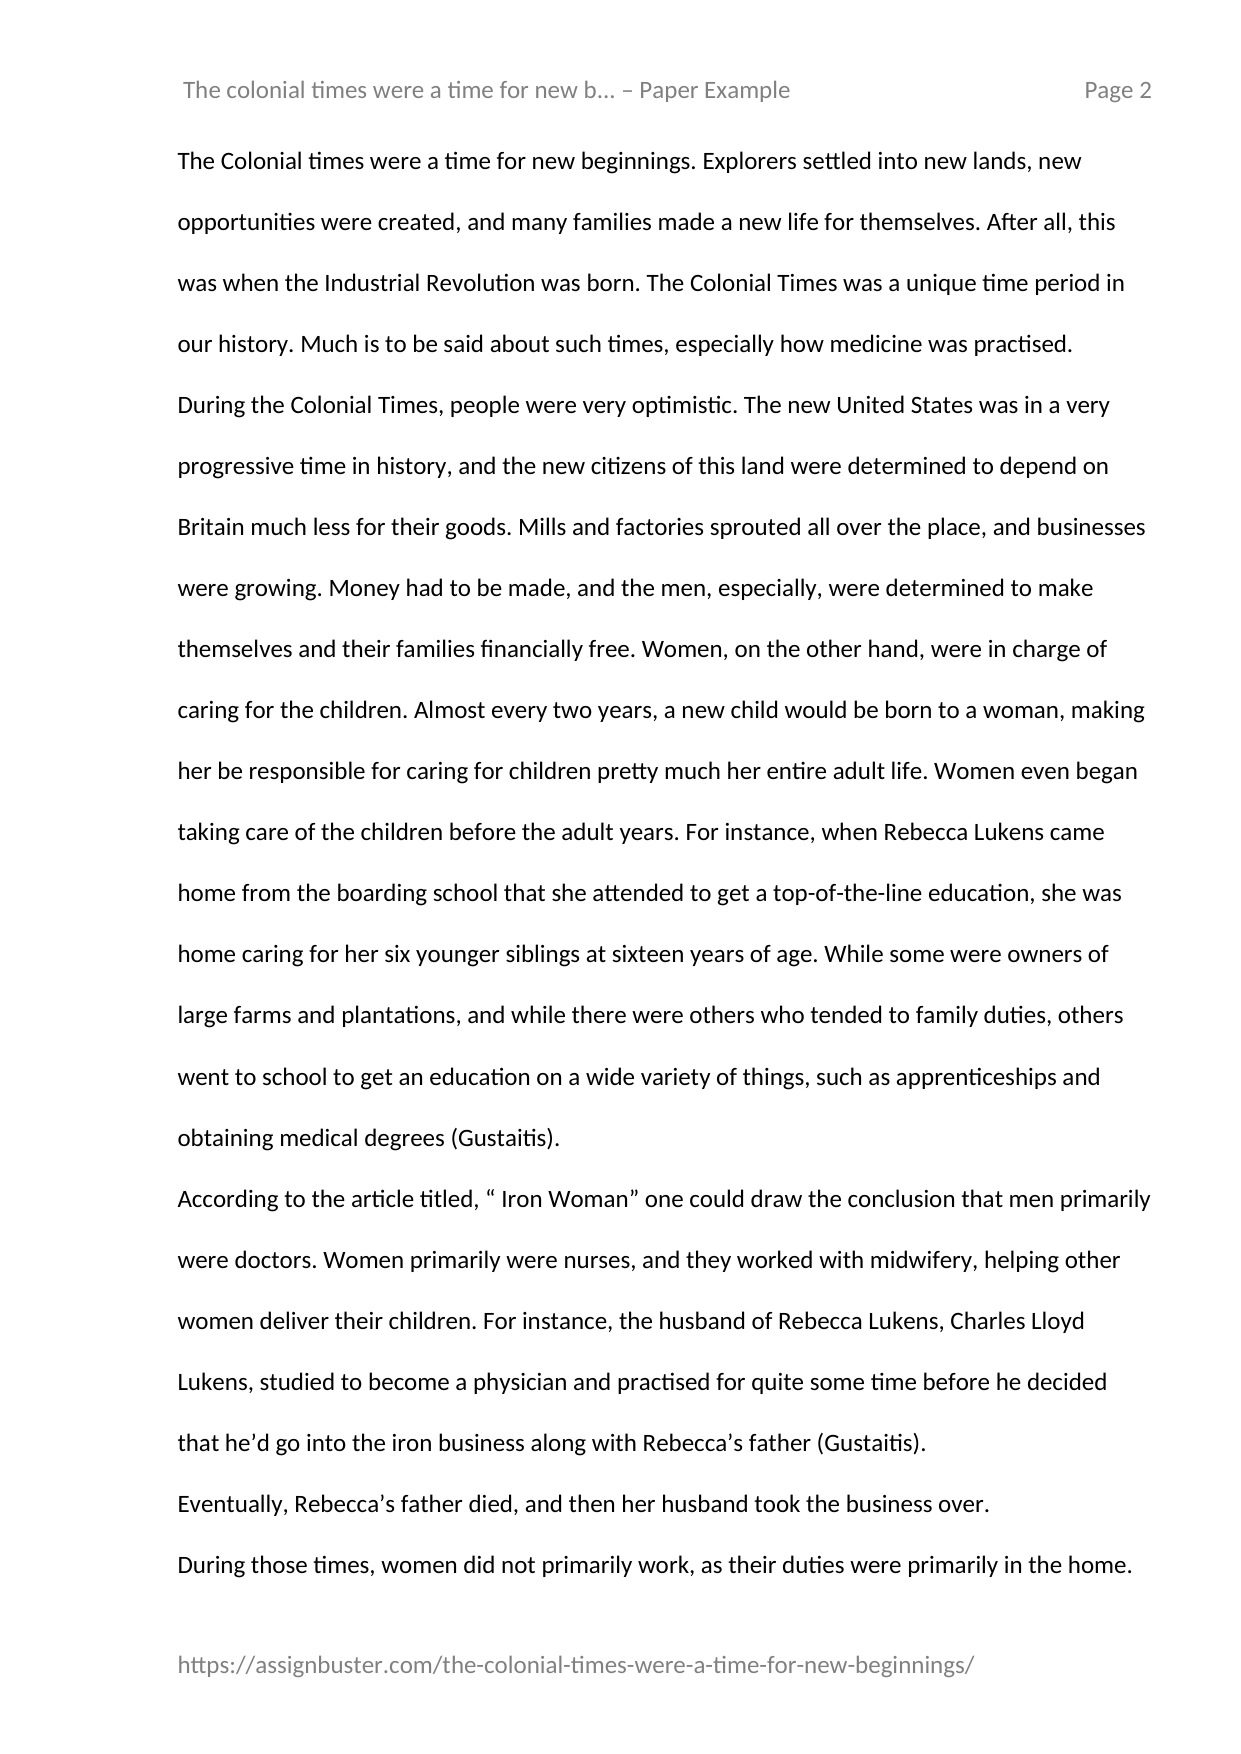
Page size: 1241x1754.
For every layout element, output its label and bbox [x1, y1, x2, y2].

text [177, 145, 1152, 1579]
